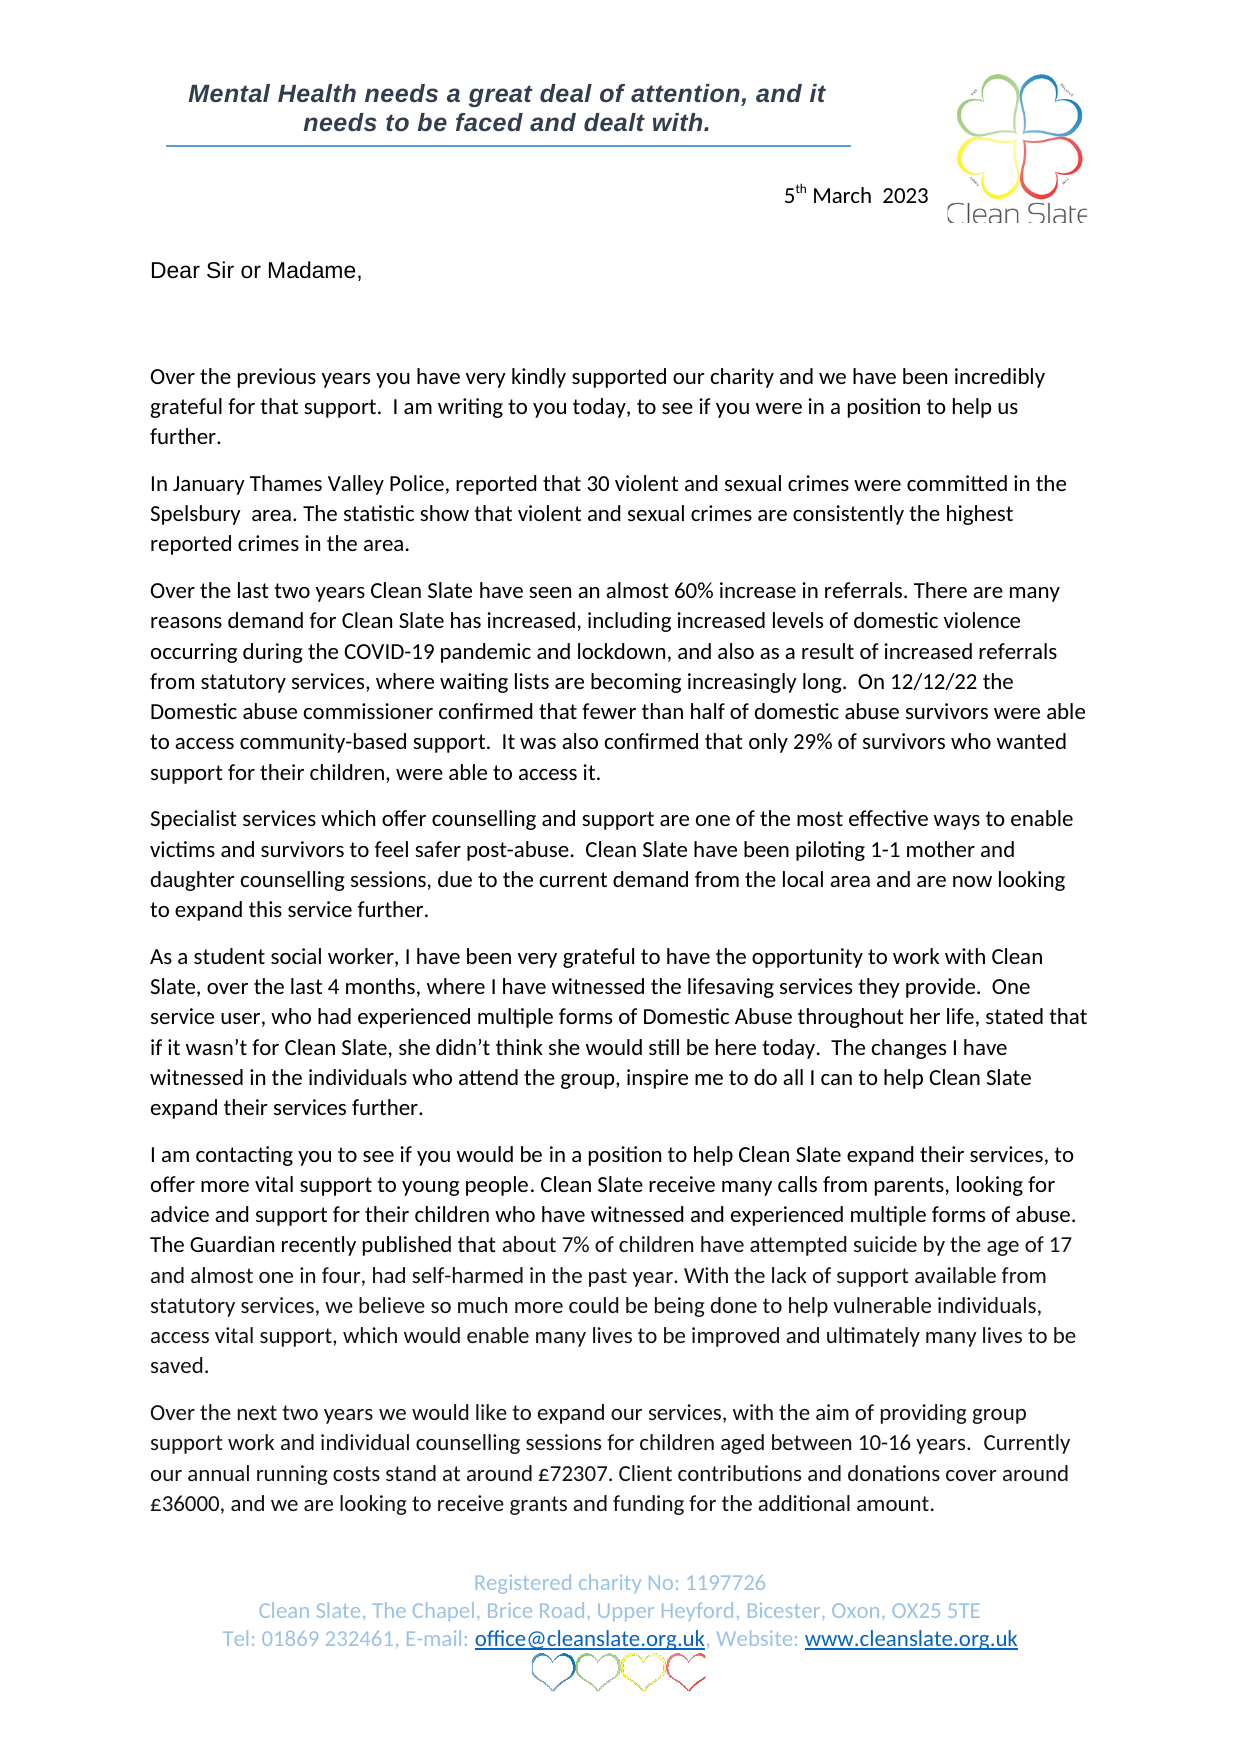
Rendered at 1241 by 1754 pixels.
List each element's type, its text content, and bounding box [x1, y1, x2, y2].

text Specialist services which offer counselling and support are one of the most effective ways to enable victims and survivors to feel safer post-abuse. Clean Slate have been piloting 1-1 mother and daughter counselling sessions, due to the current demand from the local area and are now looking to expand this service further. [150, 804, 1090, 923]
text Over the next two years we would like to expand our services, with the aim of providing group support work and individual counselling sessions for children aged between 10-16 years. Currently our annual running costs stand at around £72307. Client contributions and donations cover around £36000, and we are looking to receive grants and funding for the additional amount. [150, 1398, 1090, 1517]
picture [530, 1653, 706, 1691]
text Over the previous years you have very kindly supported our charity and we have been incredibly grateful for that support. I am writing to you today, to see if you were in a position to help us further. [150, 362, 1090, 450]
text As a student social worker, I have been very grateful to have the opportunity to work with Clean Slate, over the last 4 months, where I have witnessed the lifesaving services they provide. One service user, who had experienced multiple forms of Domestic Abuse throughout her life, stated that if it wasn’t for Clean Slate, she didn’t think she would still be here today. The changes I have witnessed in the individuals who attend the group, inspire me to do all I can to help Clean Slate expand their services further. [150, 942, 1090, 1121]
text 5th March 2023 [150, 181, 946, 209]
text In January Thames Valley Police, reported that 30 violent and sexual crimes were committed in the Spelsbury area. The statistic show that violent and sexual crimes are consistently the highest reported crimes in the area. [150, 469, 1090, 557]
text Dear Sir or Madame, [150, 227, 1090, 284]
text I am contacting you to see if you would be in a position to help Clean Slate expand their services, to offer more vital support to young people. Clean Slate receive many calls from parents, looking for advice and support for their children who have witnessed and experienced multiple forms of abuse. The Guardian recently published that about 7% of children have attempted suicide by the age of 17 and almost one in four, had self-harmed in the past year. With the lack of support available from statutory services, we believe so much more could be being done to help vulnerable individuals, access vital support, which would enable many lives to be improved and ultimately many lives to be saved. [150, 1140, 1090, 1379]
text Over the last two years Clean Slate have seen an almost 60% increase in referrals. There are many reasons demand for Clean Slate has increased, including increased levels of domestic violence occurring during the COVID-19 pandemic and lockdown, and also as a result of increased referrals from statutory services, where waiting lists are becoming increasingly long. On 12/12/22 the Domestic abuse commissioner confirmed that fewer than half of domestic abuse survivors were able to access community-based support. It was also confirmed that only 29% of survivors who wanted support for their children, were able to access it. [150, 576, 1090, 786]
picture [946, 74, 1087, 221]
